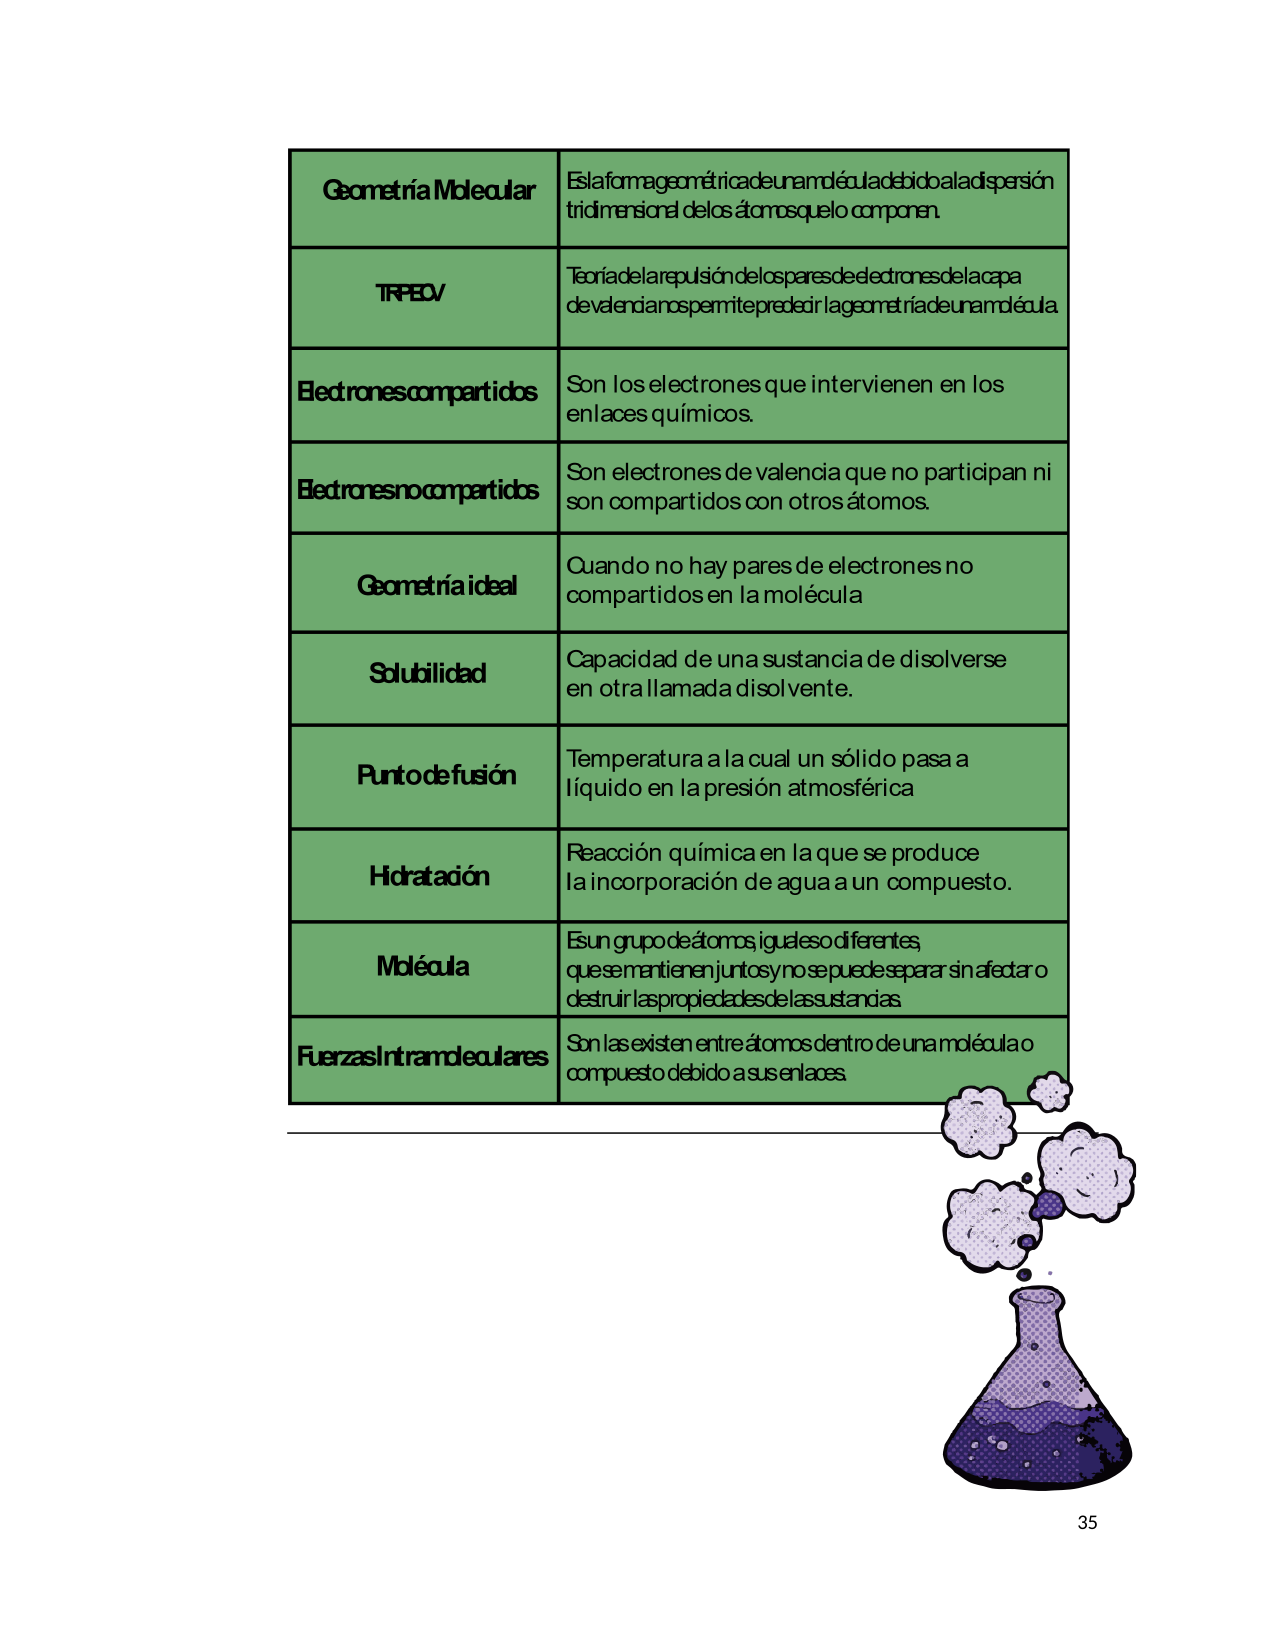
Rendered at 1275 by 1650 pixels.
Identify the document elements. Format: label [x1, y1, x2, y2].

picture [286, 147, 1137, 1491]
